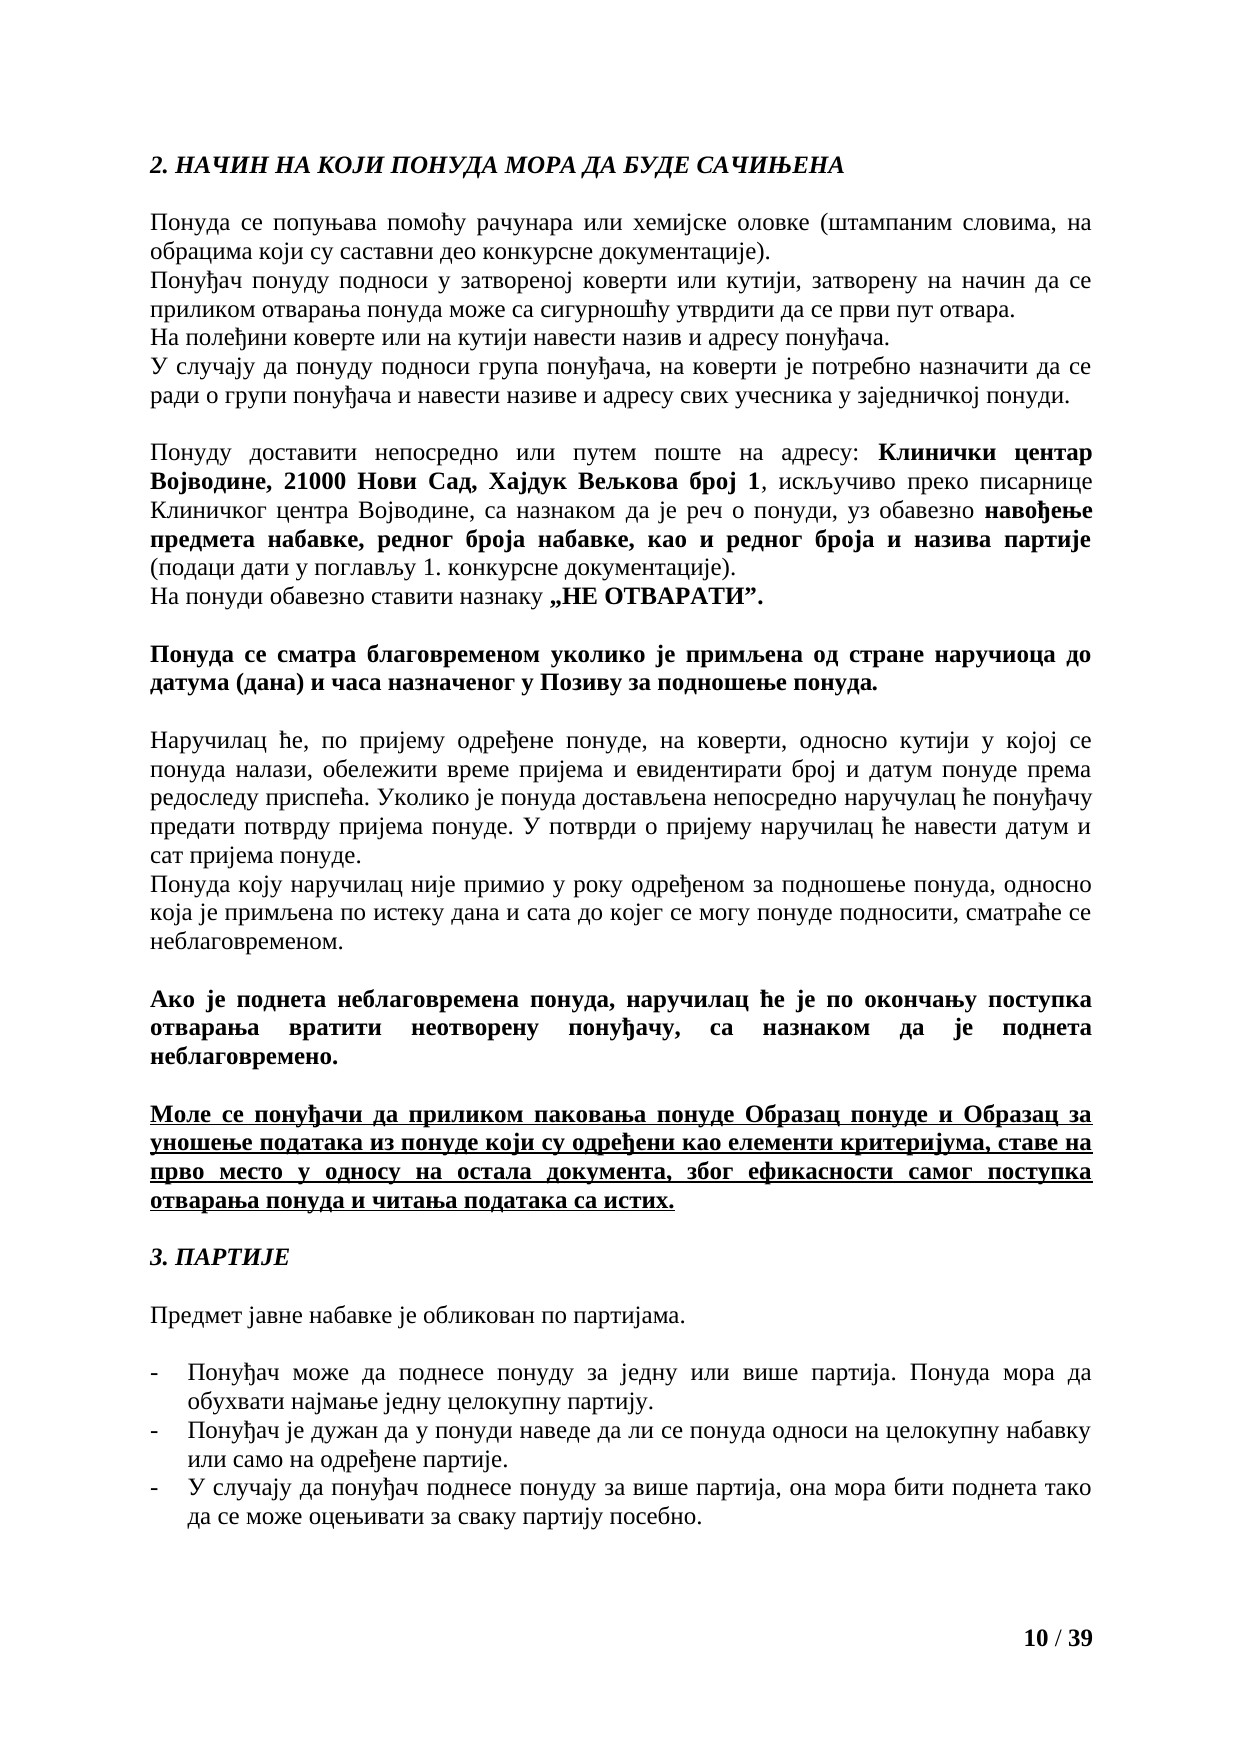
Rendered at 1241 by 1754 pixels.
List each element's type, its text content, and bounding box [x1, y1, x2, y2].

text У случају да понуду подноси група понуђача, на коверти је потребно назначити да се ради о групи понуђача и навести називе и адресу свих учесника у заједничкој понуди. [150, 351, 1093, 409]
text Понуђач понуду подноси у затвореној коверти или кутији, затворену на начин да се приликом отварања понуда може са сигурношћу утврдити да се први пут отвара. [150, 265, 1093, 322]
text 2. НАЧИН НА КОЈИ ПОНУДА МОРА ДА БУДЕ САЧИЊЕНА [150, 150, 1093, 179]
text Понуду доставити непосредно или путем поште на адресу: Клинички центар Војводине, 21000 Нови Сад, Хајдук Вељкова број 1, искључиво преко писарнице Клиничког центра Војводине, са назнаком да је реч о понуди, уз обавезно навођење предмета набавке, редног броја набавке, као и редног броја и назива партије (подаци дати у поглављу 1. конкурсне документације). [150, 437, 1093, 581]
text Понуда коју наручилац није примио у року одређеном за подношење понуда, односно која је примљена по истеку дана и сата до којег се могу понуде подносити, сматраће се неблаговременом. [150, 869, 1093, 955]
text На понуди обавезно ставити назнаку „НЕ ОТВАРАТИ”. [150, 581, 1093, 610]
list Понуђач може да поднесе понуду за једну или више партија. Понуда мора да обухвати најмање једну целокупну партију. [150, 1357, 1093, 1415]
text Понуда се попуњава помоћу рачунара или хемијске оловке (штампаним словима, на обрацима који су саставни део конкурсне документације). [150, 207, 1093, 265]
text Понуда се сматра благовременом уколико је примљена од стране наручиоца до датума (дана) и часа назначеног у Позиву за подношење понуда. [150, 639, 1093, 696]
text Предмет јавне набавке je обликован по партијама. [150, 1300, 1093, 1329]
list У случају да понуђач поднесе понуду за више партија, она мора бити поднета тако да се може оцењивати за сваку партију посебно. [150, 1472, 1093, 1530]
text Моле се понуђачи да приликом паковања понуде Образац понуде и Образац за уношење података из понуде који су одређени као елементи критеријума, ставе на прво место у односу на остала документа, због ефикасности самог поступка отварања понуда и читања података са истих. [150, 1154, 1093, 1181]
text Моле се понуђачи да приликом паковања понуде Образац понуде и Образац за уношење података из понуде који су одређени као елементи критеријума, ставе на прво место у односу на остала документа, због ефикасности самог поступка отварања понуда и читања података са истих. [150, 1125, 1093, 1152]
text 3. ПАРТИЈЕ [150, 1242, 1093, 1271]
text Моле се понуђачи да приликом паковања понуде Образац понуде и Образац за уношење података из понуде који су одређени као елементи критеријума, ставе на прво место у односу на остала документа, због ефикасности самог поступка отварања понуда и читања података са истих. [150, 1099, 1093, 1124]
text На полеђини коверте или на кутији навести назив и адресу понуђача. [150, 322, 1093, 351]
text Наручилац ће, по пријему одређене понуде, на коверти, односно кутији у којој се понуда налази, обележити време пријема и евидентирати број и датум понуде према редоследу приспећа. Уколико је понуда достављена непосредно наручулац ће понуђачу предати потврду пријема понуде. У потврди о пријему наручилац ће навести датум и сат пријема понуде. [150, 725, 1093, 869]
text Моле се понуђачи да приликом паковања понуде Образац понуде и Образац за уношење података из понуде који су одређени као елементи критеријума, ставе на прво место у односу на остала документа, због ефикасности самог поступка отварања понуда и читања података са истих. [150, 1183, 1093, 1214]
text Ако је поднета неблаговремена понуда, наручилац ће је по окончању поступка отварања вратити неотворену понуђачу, са назнаком да је поднета неблаговремено. [150, 984, 1093, 1070]
list Понуђач је дужан да у понуди наведе да ли се понуда односи на целокупну набавку или само на одређене партије. [150, 1415, 1093, 1472]
